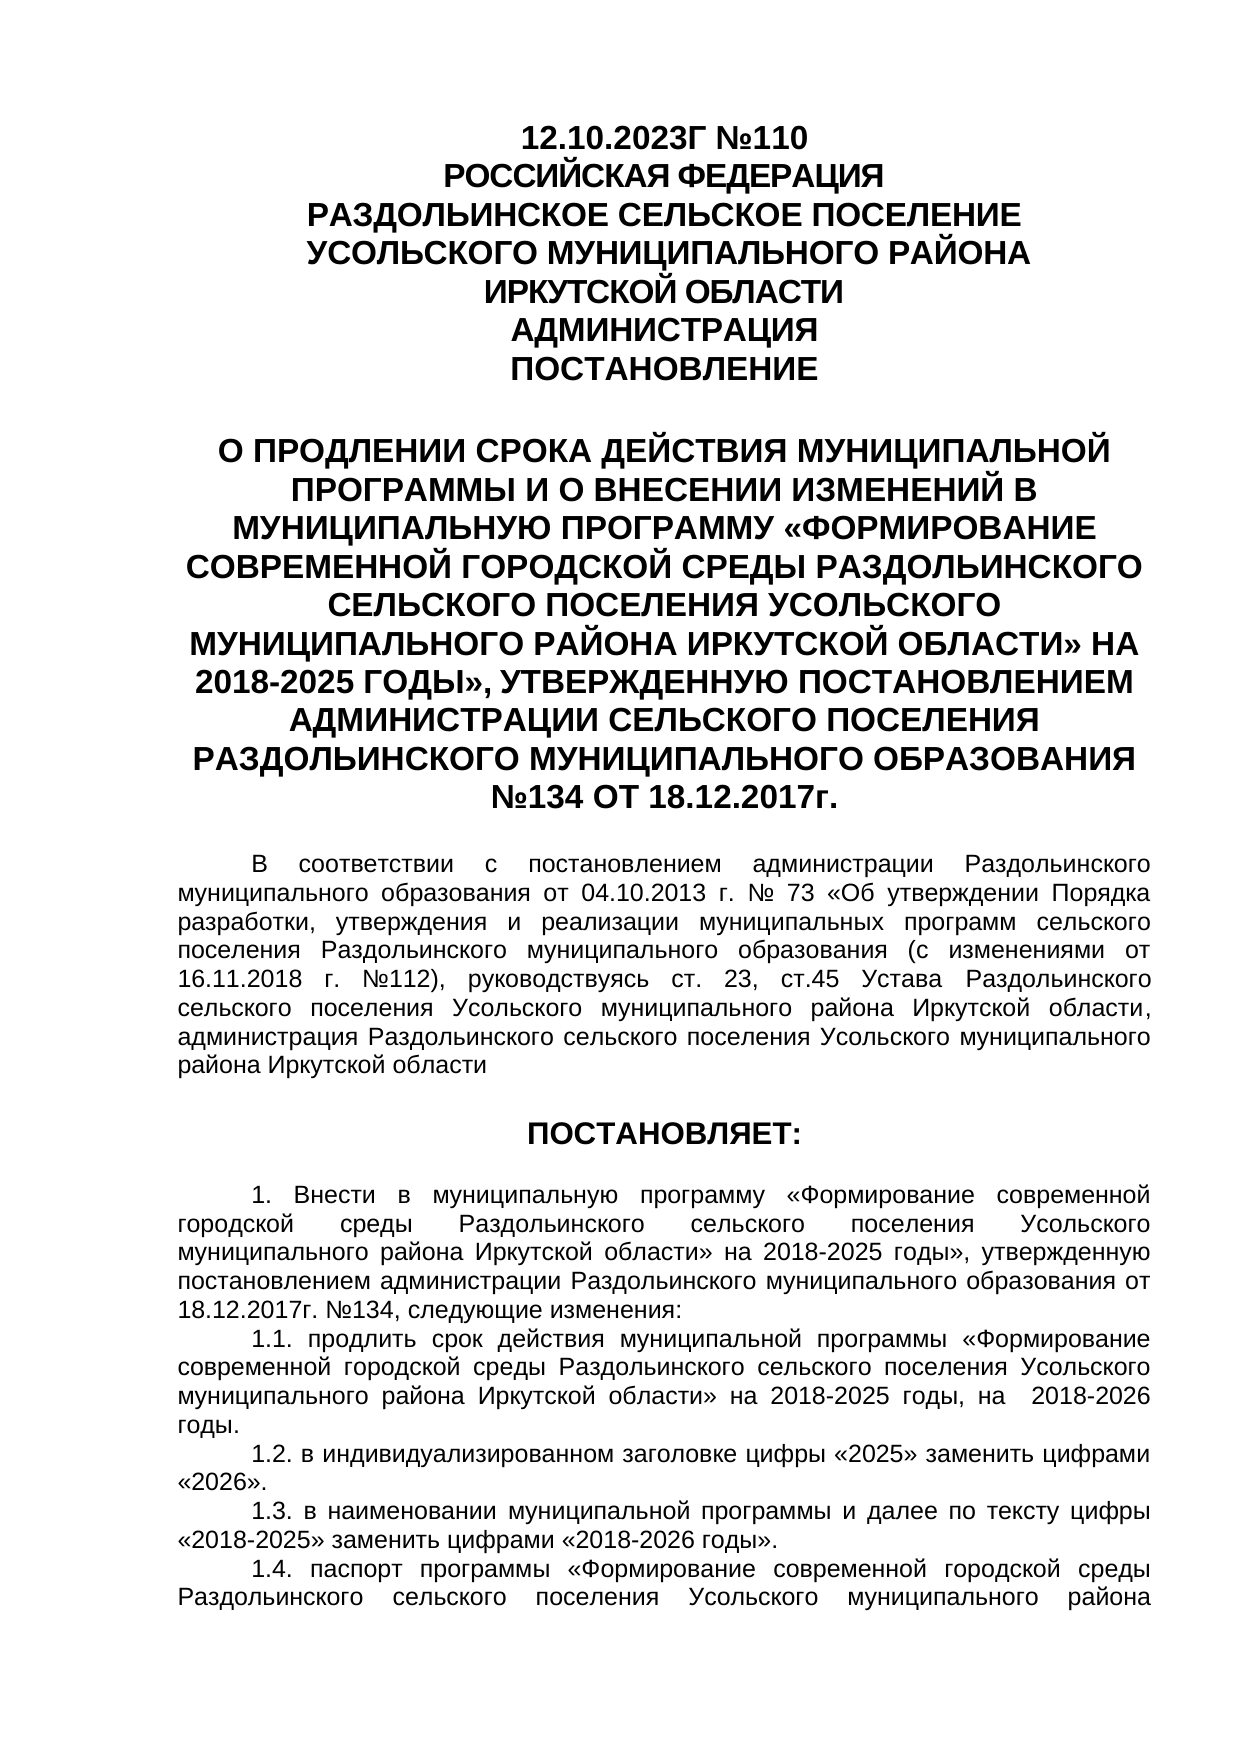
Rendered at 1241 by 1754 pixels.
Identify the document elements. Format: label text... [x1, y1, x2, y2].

text О ПРОДЛЕНИИ СРОКА ДЕЙСТВИЯ МУНИЦИПАЛЬНОЙ ПРОГРАММЫ И О ВНЕСЕНИИ ИЗМЕНЕНИЙ В МУНИЦИПАЛЬНУЮ ПРОГРАММУ «ФОРМИРОВАНИЕ СОВРЕМЕННОЙ ГОРОДСКОЙ СРЕДЫ РАЗДОЛЬИНСКОГО СЕЛЬСКОГО ПОСЕЛЕНИЯ УСОЛЬСКОГО МУНИЦИПАЛЬНОГО РАЙОНА ИРКУТСКОЙ ОБЛАСТИ» НА 2018-2025 ГОДЫ», УТВЕРЖДЕННУЮ ПОСТАНОВЛЕНИЕМ [177, 431, 1152, 700]
text АДМИНИСТРАЦИИ СЕЛЬСКОГО ПОСЕЛЕНИЯ РАЗДОЛЬИНСКОГО МУНИЦИПАЛЬНОГО ОБРАЗОВАНИЯ №134 ОТ 18.12.2017г. [177, 700, 1152, 816]
text АДМИНИСТРАЦИЯ [177, 310, 1152, 349]
text РОССИЙСКАЯ ФЕДЕРАЦИЯ [177, 157, 1152, 195]
text 1.2. в индивидуализированном заголовке цифры «2025» заменить цифрами «2026». [177, 1439, 1152, 1496]
text 1. Внести в муниципальную программу «Формирование современной городской среды Раздольинского сельского поселения Усольского муниципального района Иркутской области» на 2018-2025 годы», утвержденную постановлением администрации Раздольинского муниципального образования от 18.12.2017г. №134, следующие изменения: [177, 1180, 1152, 1324]
text ПОСТАНОВЛЕНИЕ [177, 349, 1152, 387]
text 1.1. продлить срок действия муниципальной программы «Формирование современной городской среды Раздольинского сельского поселения Усольского муниципального района Иркутской области» на 2018-2025 годы, на 2018-2026 годы. [177, 1324, 1152, 1439]
text ИРКУТСКОЙ ОБЛАСТИ [177, 272, 1152, 310]
text ПОСТАНОВЛЯЕТ: [177, 1115, 1152, 1151]
text 12.10.2023г №110 [177, 118, 1152, 157]
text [177, 1554, 1152, 1611]
text 1.3. в наименовании муниципальной программы и далее по тексту цифры «2018-2025» заменить цифрами «2018-2026 годы». [177, 1496, 1152, 1554]
text В соответствии с постановлением администрации Раздольинского муниципального образования от 04.10.2013 г. № 73 «Об утверждении Порядка разработки, утверждения и реализации муниципальных программ сельского поселения Раздольинского муниципального образования (с изменениями от 16.11.2018 г. №112), руководствуясь ст. 23, ст.45 Устава Раздольинского сельского поселения Усольского муниципального района Иркутской области, администрация Раздольинского сельского поселения Усольского муниципального района Иркутской области [177, 849, 1152, 1079]
text РАЗДОЛЬИНСКОЕ СЕЛЬСКОЕ ПОСЕЛЕНИЕ [177, 195, 1152, 233]
text УСОЛЬСКОГО МУНИЦИПАЛЬНОГО РАЙОНА [177, 233, 1152, 272]
